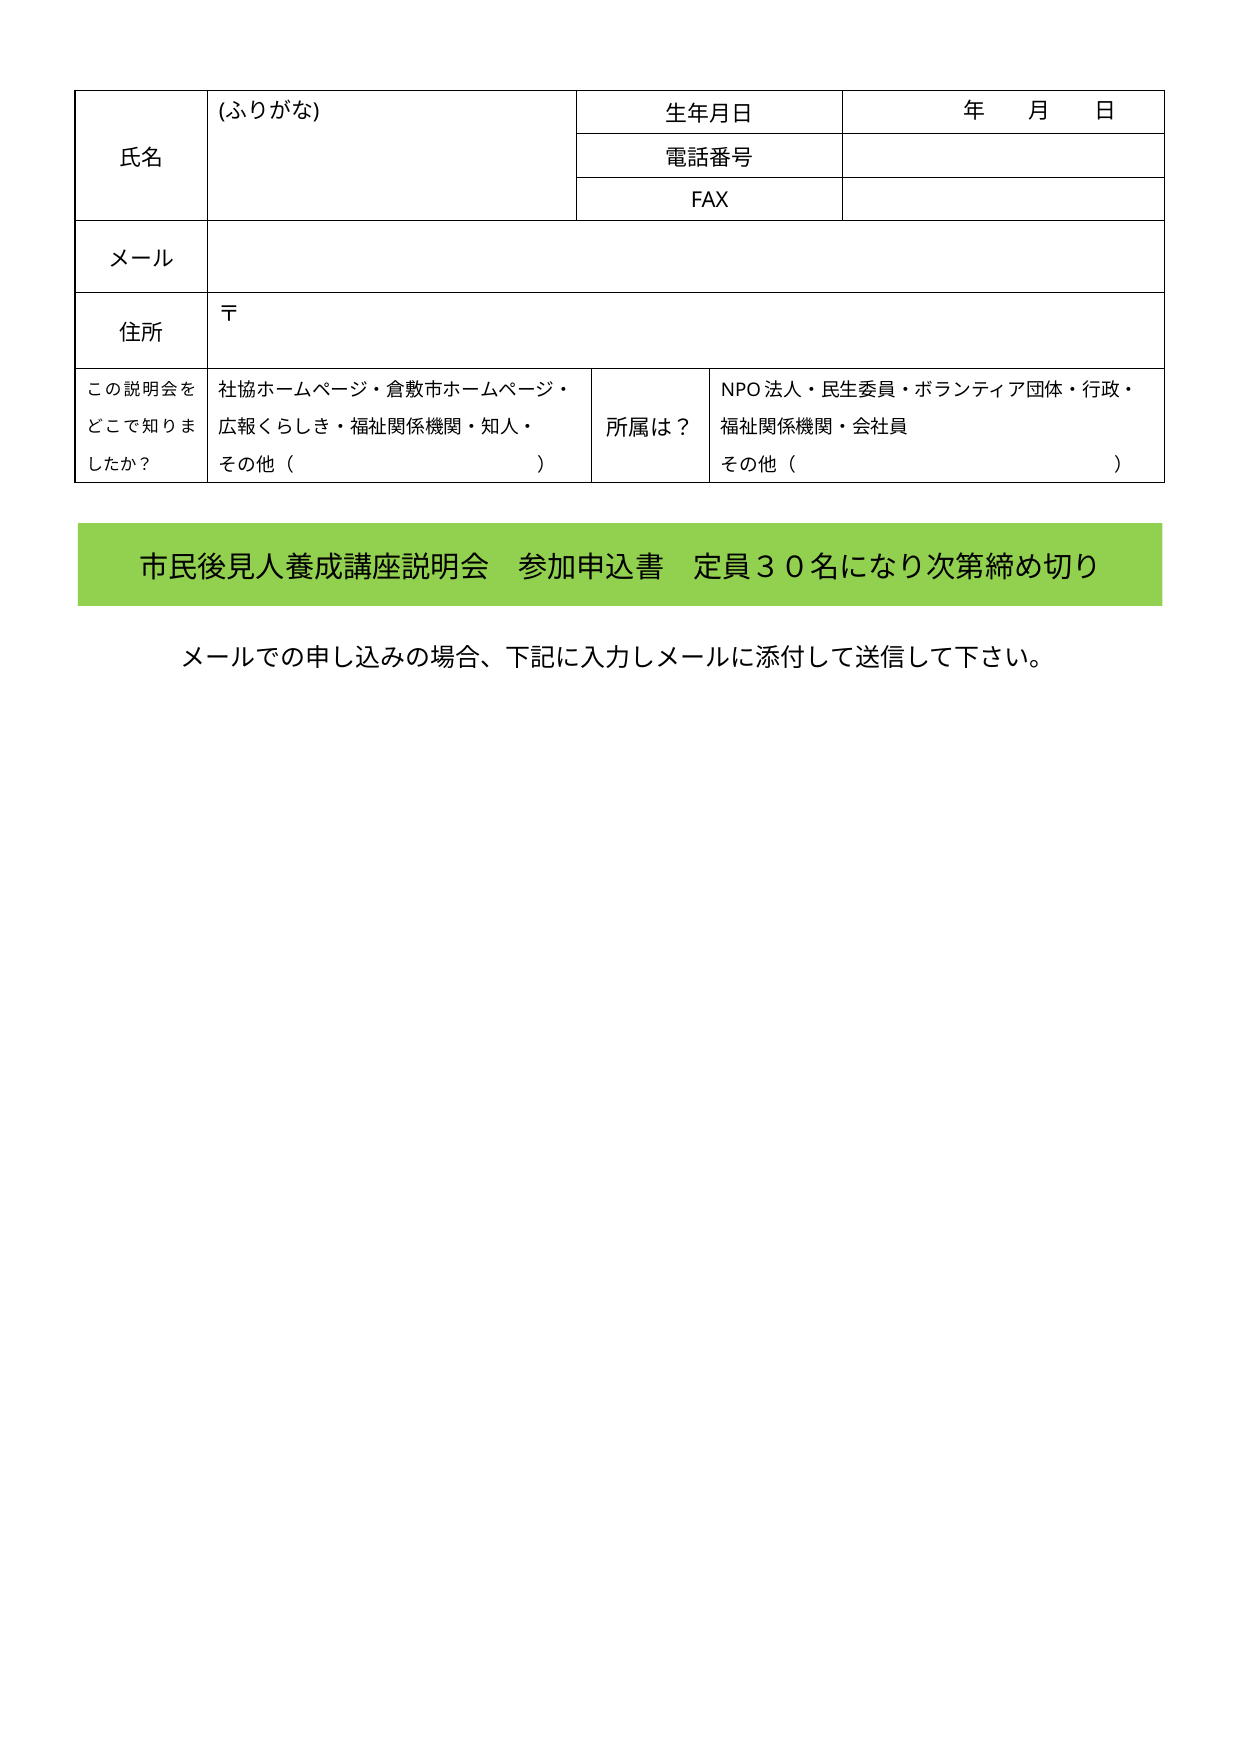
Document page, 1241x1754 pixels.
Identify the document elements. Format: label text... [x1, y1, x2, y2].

table_cell NPO法人・民生委員・ボランティア団体・行政・ 福祉関係機関・会社員 その他（ ） [710, 369, 1164, 482]
table_cell 所属は？ [592, 369, 709, 482]
table_cell 社協ホームページ・倉敷市ホームページ・ 広報くらしき・福祉関係機関・知人・ その他（ ） [208, 369, 591, 482]
table_header 氏名 [76, 91, 207, 220]
table_header 年 月 日 [843, 91, 1164, 133]
table_cell [208, 221, 1164, 292]
table_header 生年月日 [577, 91, 842, 133]
table_cell メール [76, 221, 207, 292]
table_cell この説明会をどこで知りましたか？ [76, 369, 207, 482]
table_cell [843, 134, 1164, 177]
table_cell 住所 [76, 293, 207, 368]
table_cell 電話番号 [577, 134, 842, 177]
table_cell 〒 [208, 293, 1164, 368]
table_cell [843, 178, 1164, 220]
table_cell FAX [577, 178, 842, 220]
table_header (ふりがな) [208, 91, 576, 220]
